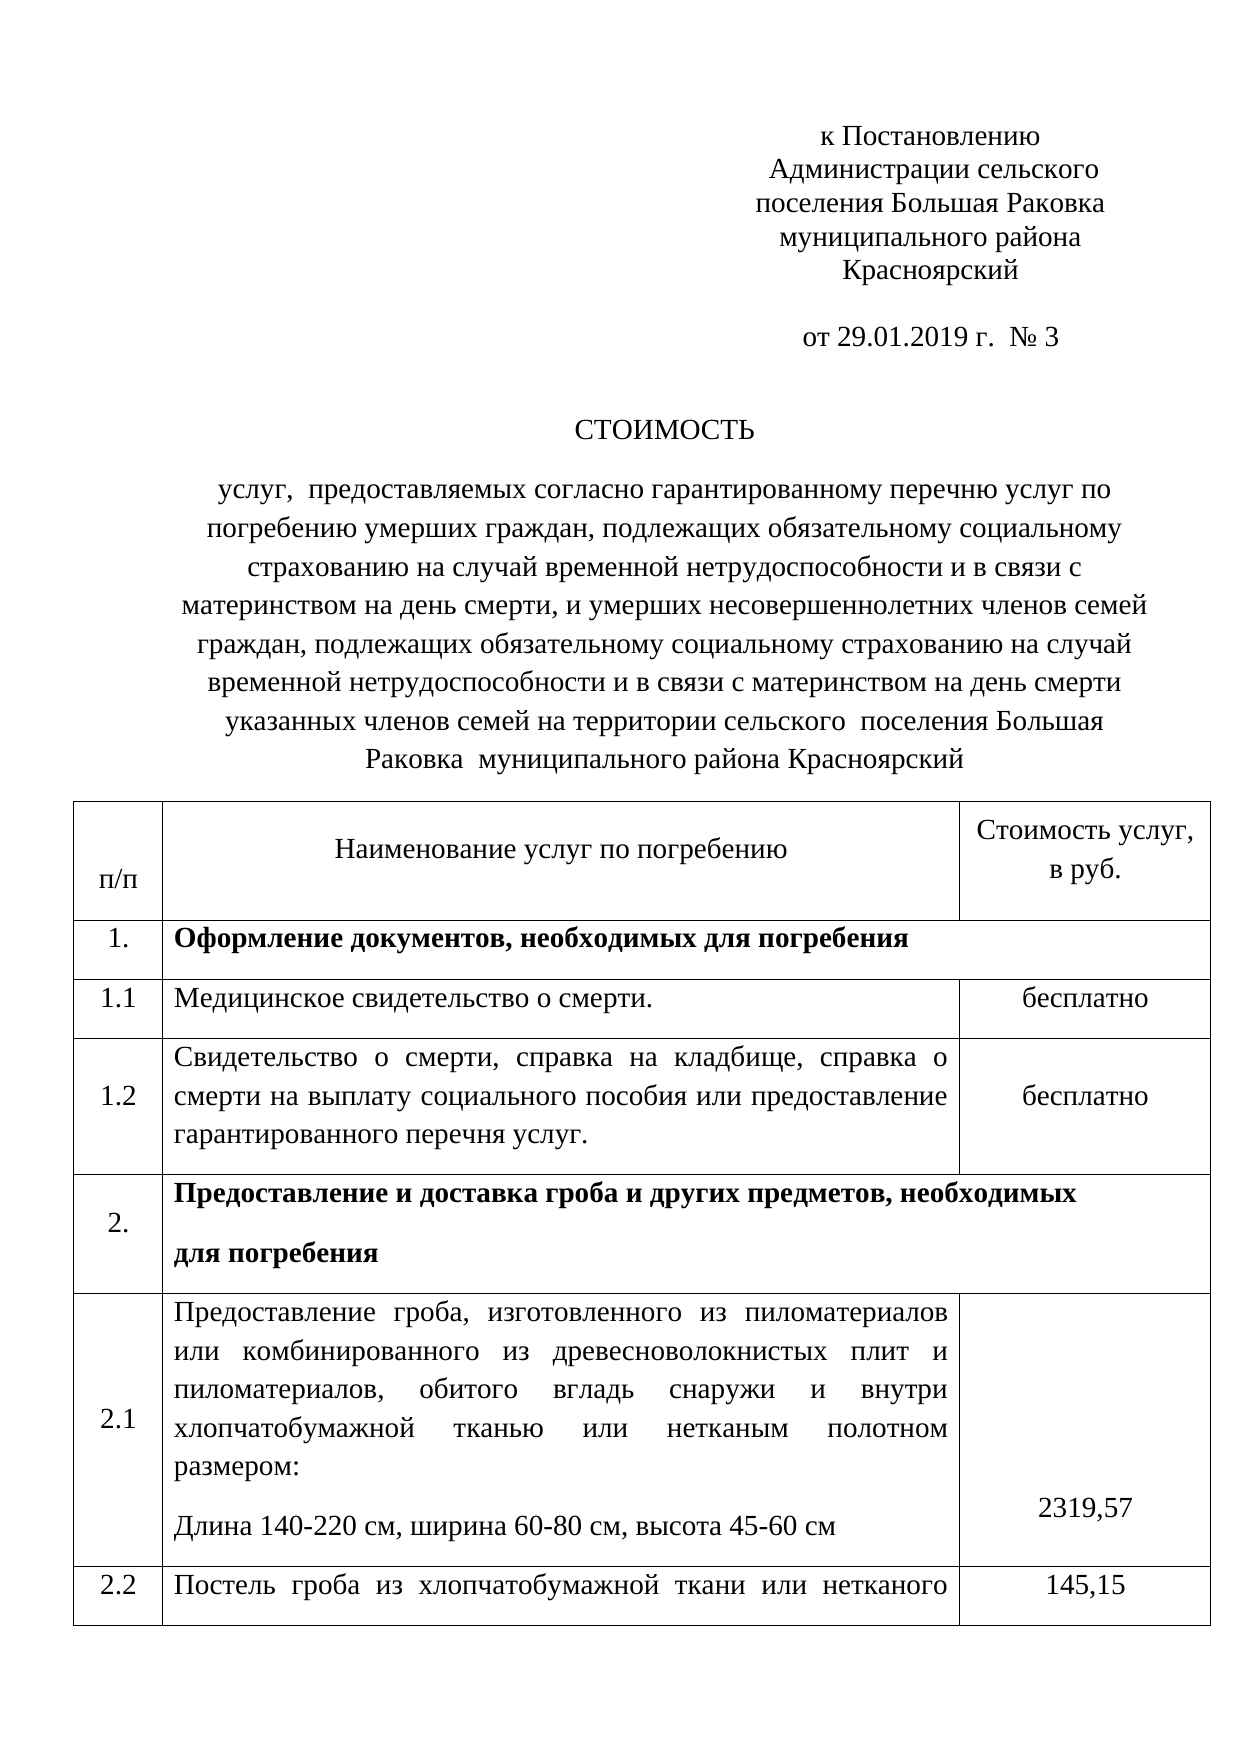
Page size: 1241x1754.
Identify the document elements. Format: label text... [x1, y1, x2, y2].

table_cell 2.2 [74, 1567, 162, 1625]
table_cell Медицинское свидетельство о смерти. [163, 980, 959, 1038]
table_header Стоимость услуг, в руб. [960, 802, 1210, 919]
table_cell Свидетельство о смерти, справка на кладбище, справка о смерти на выплату социального пособия или предоставление гарантированного перечня услуг. [163, 1039, 959, 1174]
table_cell бесплатно [960, 1039, 1210, 1174]
table_cell 1.2 [74, 1039, 162, 1174]
text от 29.01.2019 г. № 3 [177, 319, 1152, 353]
table_cell 145,15 [960, 1567, 1210, 1625]
text к Постановлению [709, 118, 1152, 152]
table_header Наименование услуг по погребению [163, 802, 959, 919]
table_header п/п [74, 802, 162, 919]
text СТОИМОСТЬ [177, 412, 1152, 446]
text Администрации сельского поселения Большая Раковка муниципального района Красноярский [709, 152, 1152, 286]
table_cell Предоставление гроба, изготовленного из пиломатериалов или комбинированного из древесноволокнистых плит и пиломатериалов, обитого вгладь снаружи и внутри хлопчатобумажной тканью или нетканым полотном размером: Длина 140-, ширина 60-, высота 45- [163, 1294, 959, 1566]
text услуг, предоставляемых согласно гарантированному перечню услуг по погребению умерших граждан, подлежащих обязательному социальному страхованию на случай временной нетрудоспособности и в связи с материнством на день смерти, и умерших несовершеннолетних членов семей граждан, подлежащих обязательному социальному страхованию на случай временной нетрудоспособности и в связи с материнством на день смерти указанных членов семей на территории сельского поселения Большая Раковка муниципального района Красноярский [177, 472, 1152, 775]
table_cell бесплатно [960, 980, 1210, 1038]
table_cell 2319,57 [960, 1294, 1210, 1566]
table_cell Предоставление и доставка гроба и других предметов, необходимых для погребения [163, 1175, 1210, 1293]
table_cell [163, 1567, 959, 1625]
table_cell 2. [74, 1175, 162, 1293]
table_cell 1. [74, 921, 162, 979]
table_cell 2.1 [74, 1294, 162, 1566]
table_cell 1.1 [74, 980, 162, 1038]
table_cell Оформление документов, необходимых для погребения [163, 921, 1210, 979]
